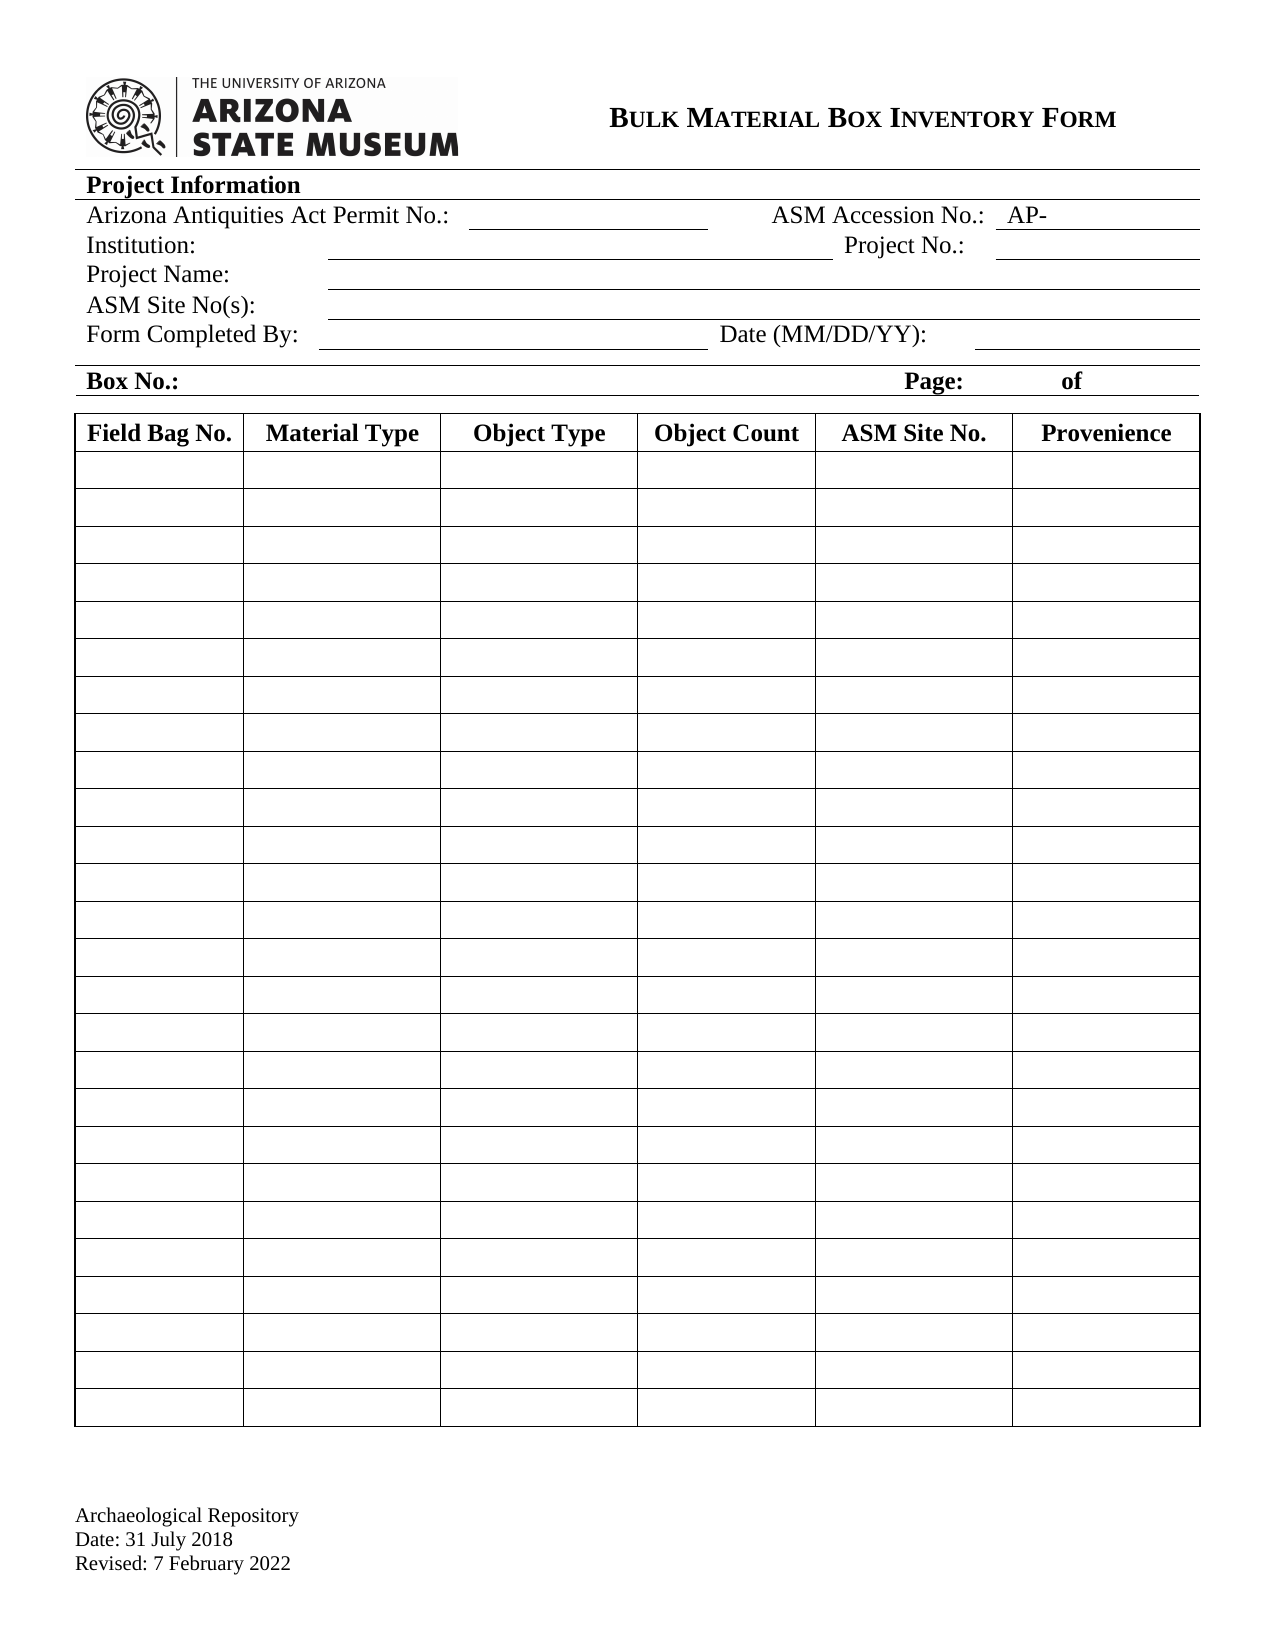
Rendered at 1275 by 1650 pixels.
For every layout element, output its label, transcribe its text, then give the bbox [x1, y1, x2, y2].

table_cell [441, 1239, 637, 1276]
table_cell [244, 864, 440, 901]
table_cell [244, 452, 440, 488]
table_cell [638, 639, 815, 676]
table_cell [76, 827, 243, 863]
table_cell [441, 527, 637, 563]
table_cell [76, 527, 243, 563]
table_cell ASM Site No. [816, 414, 1012, 451]
table_cell [1013, 864, 1199, 901]
table_cell [76, 864, 243, 901]
table_cell [816, 1314, 1012, 1351]
table_cell [441, 1089, 637, 1126]
table_cell [441, 752, 637, 788]
table_cell [638, 1127, 815, 1163]
table_cell [441, 939, 637, 976]
table_cell [816, 977, 1012, 1013]
table_cell [638, 1202, 815, 1238]
table_cell [244, 602, 440, 638]
table_header [975, 366, 1050, 395]
table_cell [244, 527, 440, 563]
table_cell [1013, 1164, 1199, 1201]
table_cell [76, 1239, 243, 1276]
table_cell [76, 939, 243, 976]
table_cell [1013, 527, 1199, 563]
table_cell [638, 864, 815, 901]
table_cell [244, 1202, 440, 1238]
table_cell [638, 1052, 815, 1088]
picture [86, 77, 459, 157]
table_cell Provenience [1013, 414, 1199, 451]
table_cell [816, 1052, 1012, 1088]
table_cell [76, 639, 243, 676]
table_cell [1013, 1352, 1199, 1388]
table_cell [76, 1202, 243, 1238]
table_cell [816, 527, 1012, 563]
table_cell [1013, 1277, 1199, 1313]
table_cell [441, 1052, 637, 1088]
table_cell [1013, 902, 1199, 938]
table_cell [244, 1127, 440, 1163]
table_cell [1013, 1239, 1199, 1276]
table_cell [244, 1352, 440, 1388]
table_cell [244, 1389, 440, 1426]
table_cell [441, 1014, 637, 1051]
table_cell [244, 1014, 440, 1051]
table_cell [816, 902, 1012, 938]
table_cell [638, 977, 815, 1013]
table_cell [638, 752, 815, 788]
table_cell [244, 1052, 440, 1088]
table_cell [76, 602, 243, 638]
table_cell [816, 864, 1012, 901]
table_cell [816, 1352, 1012, 1388]
table_cell [638, 489, 815, 526]
table_cell [816, 1164, 1012, 1201]
table_cell [441, 827, 637, 863]
table_cell [244, 564, 440, 601]
table_cell [1013, 1052, 1199, 1088]
table_cell Object Count [638, 414, 815, 451]
table_cell [76, 1052, 243, 1088]
table_cell [76, 452, 243, 488]
table_cell [76, 1164, 243, 1201]
table_cell [441, 714, 637, 751]
table_cell [638, 902, 815, 938]
table_cell [1013, 602, 1199, 638]
table_cell [816, 677, 1012, 713]
table_header Page: [872, 366, 975, 395]
table_cell [441, 1164, 637, 1201]
table_cell [816, 752, 1012, 788]
table_cell [244, 939, 440, 976]
table_cell [244, 789, 440, 826]
table_cell [76, 977, 243, 1013]
table_cell [816, 789, 1012, 826]
table_cell [441, 677, 637, 713]
table_cell [638, 827, 815, 863]
table_cell [76, 902, 243, 938]
table_cell [244, 677, 440, 713]
table_cell [1013, 639, 1199, 676]
table_cell [244, 827, 440, 863]
table_cell [76, 564, 243, 601]
table_cell [1013, 1202, 1199, 1238]
table_cell [244, 639, 440, 676]
table_cell [441, 902, 637, 938]
table_cell [816, 714, 1012, 751]
table_cell [816, 1277, 1012, 1313]
table_cell Object Type [441, 414, 637, 451]
table_cell [638, 939, 815, 976]
table_header [206, 366, 328, 395]
table_cell [441, 864, 637, 901]
table_cell [244, 1089, 440, 1126]
table_cell [638, 1089, 815, 1126]
table_cell [244, 1277, 440, 1313]
table_cell [638, 1164, 815, 1201]
table_cell [638, 1014, 815, 1051]
table_cell [76, 752, 243, 788]
table_cell [244, 1314, 440, 1351]
table_cell [441, 1202, 637, 1238]
table_cell [816, 602, 1012, 638]
table_cell [441, 1277, 637, 1313]
table_cell [76, 1014, 243, 1051]
table_cell [441, 564, 637, 601]
table_cell [638, 527, 815, 563]
table_cell [816, 939, 1012, 976]
table_cell [76, 489, 243, 526]
table_cell [441, 1127, 637, 1163]
table_cell [1013, 564, 1199, 601]
table_cell [638, 452, 815, 488]
table_cell [1013, 677, 1199, 713]
table_cell [76, 677, 243, 713]
table_cell [441, 639, 637, 676]
table_cell [1013, 1127, 1199, 1163]
table_cell [244, 977, 440, 1013]
table_cell [244, 714, 440, 751]
table_cell [638, 789, 815, 826]
table_header [328, 366, 872, 395]
table_cell [816, 1202, 1012, 1238]
table_cell [76, 1277, 243, 1313]
table_cell [816, 1239, 1012, 1276]
table_cell [816, 1389, 1012, 1426]
table_cell [441, 789, 637, 826]
table_cell [638, 677, 815, 713]
table_cell [1013, 452, 1199, 488]
table_cell [1013, 977, 1199, 1013]
table_cell [1013, 1089, 1199, 1126]
table_cell [441, 602, 637, 638]
table_cell [638, 1277, 815, 1313]
table_cell [441, 1314, 637, 1351]
table_cell [441, 977, 637, 1013]
table_header of [1050, 366, 1116, 395]
table_cell [76, 789, 243, 826]
table_cell [1013, 1014, 1199, 1051]
table_cell [1013, 939, 1199, 976]
table_cell [441, 489, 637, 526]
table_cell [75, 395, 1200, 413]
table_cell Material Type [244, 414, 440, 451]
table_cell [638, 602, 815, 638]
table_cell [244, 489, 440, 526]
table_cell [76, 714, 243, 751]
table_cell [1013, 827, 1199, 863]
table_cell [816, 827, 1012, 863]
table_cell [638, 1389, 815, 1426]
table_cell [1013, 789, 1199, 826]
table_cell [638, 714, 815, 751]
table_cell [816, 452, 1012, 488]
table_cell [441, 452, 637, 488]
table_cell [244, 1239, 440, 1276]
table_cell [638, 1314, 815, 1351]
table_cell [816, 1014, 1012, 1051]
table_header Box No.: [75, 366, 206, 395]
table_cell [441, 1352, 637, 1388]
table_cell [76, 1089, 243, 1126]
table_cell [638, 1352, 815, 1388]
table_cell [816, 489, 1012, 526]
table_cell [1013, 752, 1199, 788]
table_cell [244, 1164, 440, 1201]
table_cell [1013, 1314, 1199, 1351]
table_cell [76, 1389, 243, 1426]
table_cell [816, 1127, 1012, 1163]
table_cell [816, 1089, 1012, 1126]
table_cell [76, 1127, 243, 1163]
table_cell [1013, 714, 1199, 751]
table_cell [244, 752, 440, 788]
table_cell [816, 564, 1012, 601]
table_cell [816, 639, 1012, 676]
table_cell [76, 1352, 243, 1388]
table_cell [244, 902, 440, 938]
table_cell [1013, 489, 1199, 526]
table_cell [1013, 1389, 1199, 1426]
table_cell Field Bag No. [76, 414, 243, 451]
table_header [1116, 366, 1200, 395]
table_cell [638, 1239, 815, 1276]
table_cell [441, 1389, 637, 1426]
table_cell [638, 564, 815, 601]
table_cell [76, 1314, 243, 1351]
